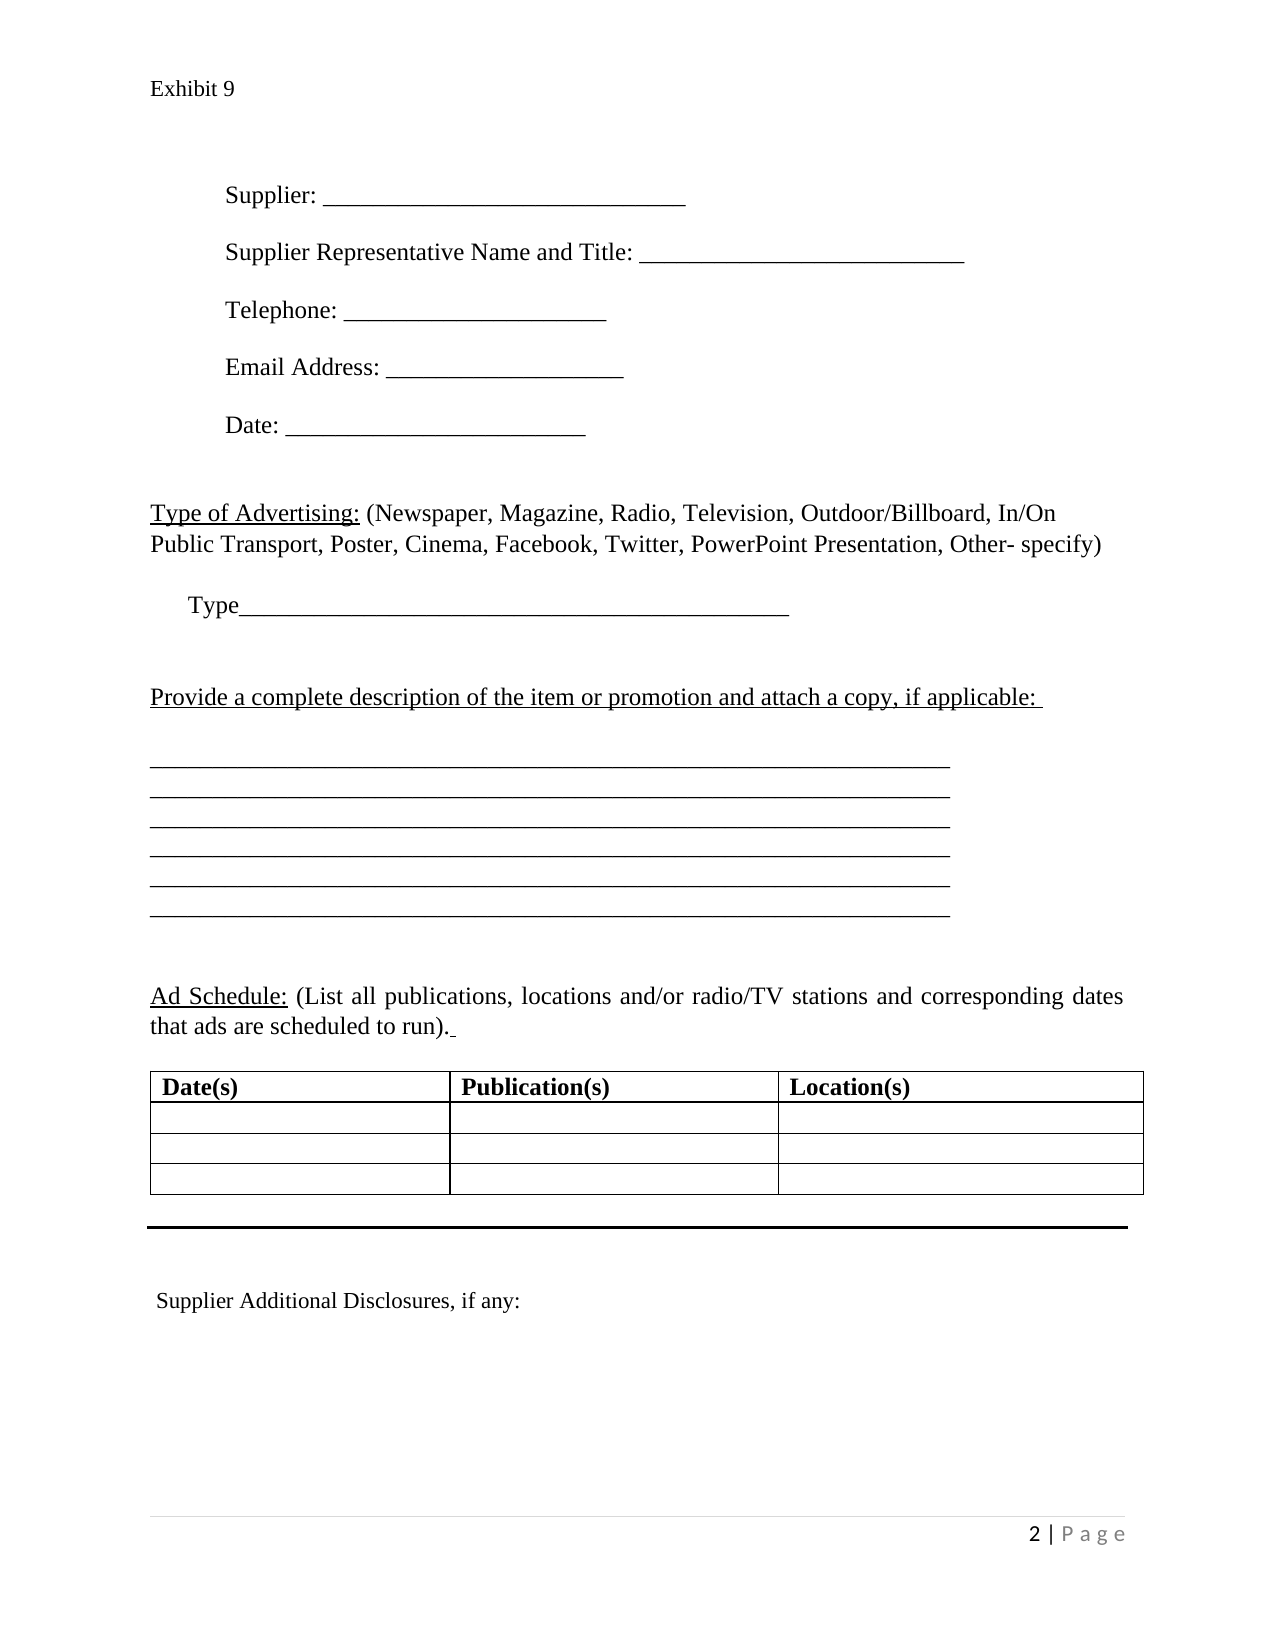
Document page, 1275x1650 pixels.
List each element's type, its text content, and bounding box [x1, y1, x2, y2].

table_cell [451, 1103, 778, 1132]
text ________________________________________________________________ [150, 831, 1125, 860]
text ________________________________________________________________ [150, 802, 1125, 830]
table_cell [151, 1103, 449, 1132]
table_cell [779, 1134, 1143, 1163]
table_cell [151, 1134, 449, 1163]
table_cell [451, 1164, 778, 1194]
table_header Publication(s) [451, 1072, 778, 1101]
table_cell [151, 1164, 449, 1194]
text Ad Schedule: (List all publications, locations and/or radio/TV stations and corresponding dates that ads are scheduled to run). [150, 981, 1125, 1039]
table_cell [779, 1103, 1143, 1132]
text Supplier Representative Name and Title: __________________________ [225, 237, 1125, 266]
table_header Location(s) [779, 1072, 1143, 1101]
text Type of Advertising: (Newspaper, Magazine, Radio, Television, Outdoor/Billboard, In/On Public Transport, Poster, Cinema, Facebook, Twitter, PowerPoint Presentation, Other- specify) [150, 498, 1125, 558]
text ________________________________________________________________ [150, 742, 1125, 771]
table_header Date(s) [151, 1072, 449, 1101]
text ________________________________________________________________ [150, 861, 1125, 890]
text Supplier Additional Disclosures, if any: [150, 1287, 1125, 1313]
text Type____________________________________________ [188, 590, 1125, 618]
text Provide a complete description of the item or promotion and attach a copy, if applicable: [150, 682, 1125, 710]
text Telephone: _____________________ [225, 295, 1125, 324]
text Date: ________________________ [225, 410, 1125, 439]
table_cell [451, 1134, 778, 1163]
text Email Address: ___________________ [225, 352, 1125, 381]
text ________________________________________________________________ [150, 772, 1125, 800]
text Supplier: _____________________________ [225, 180, 1125, 209]
text ________________________________________________________________ [150, 891, 1125, 920]
table_cell [779, 1164, 1143, 1194]
